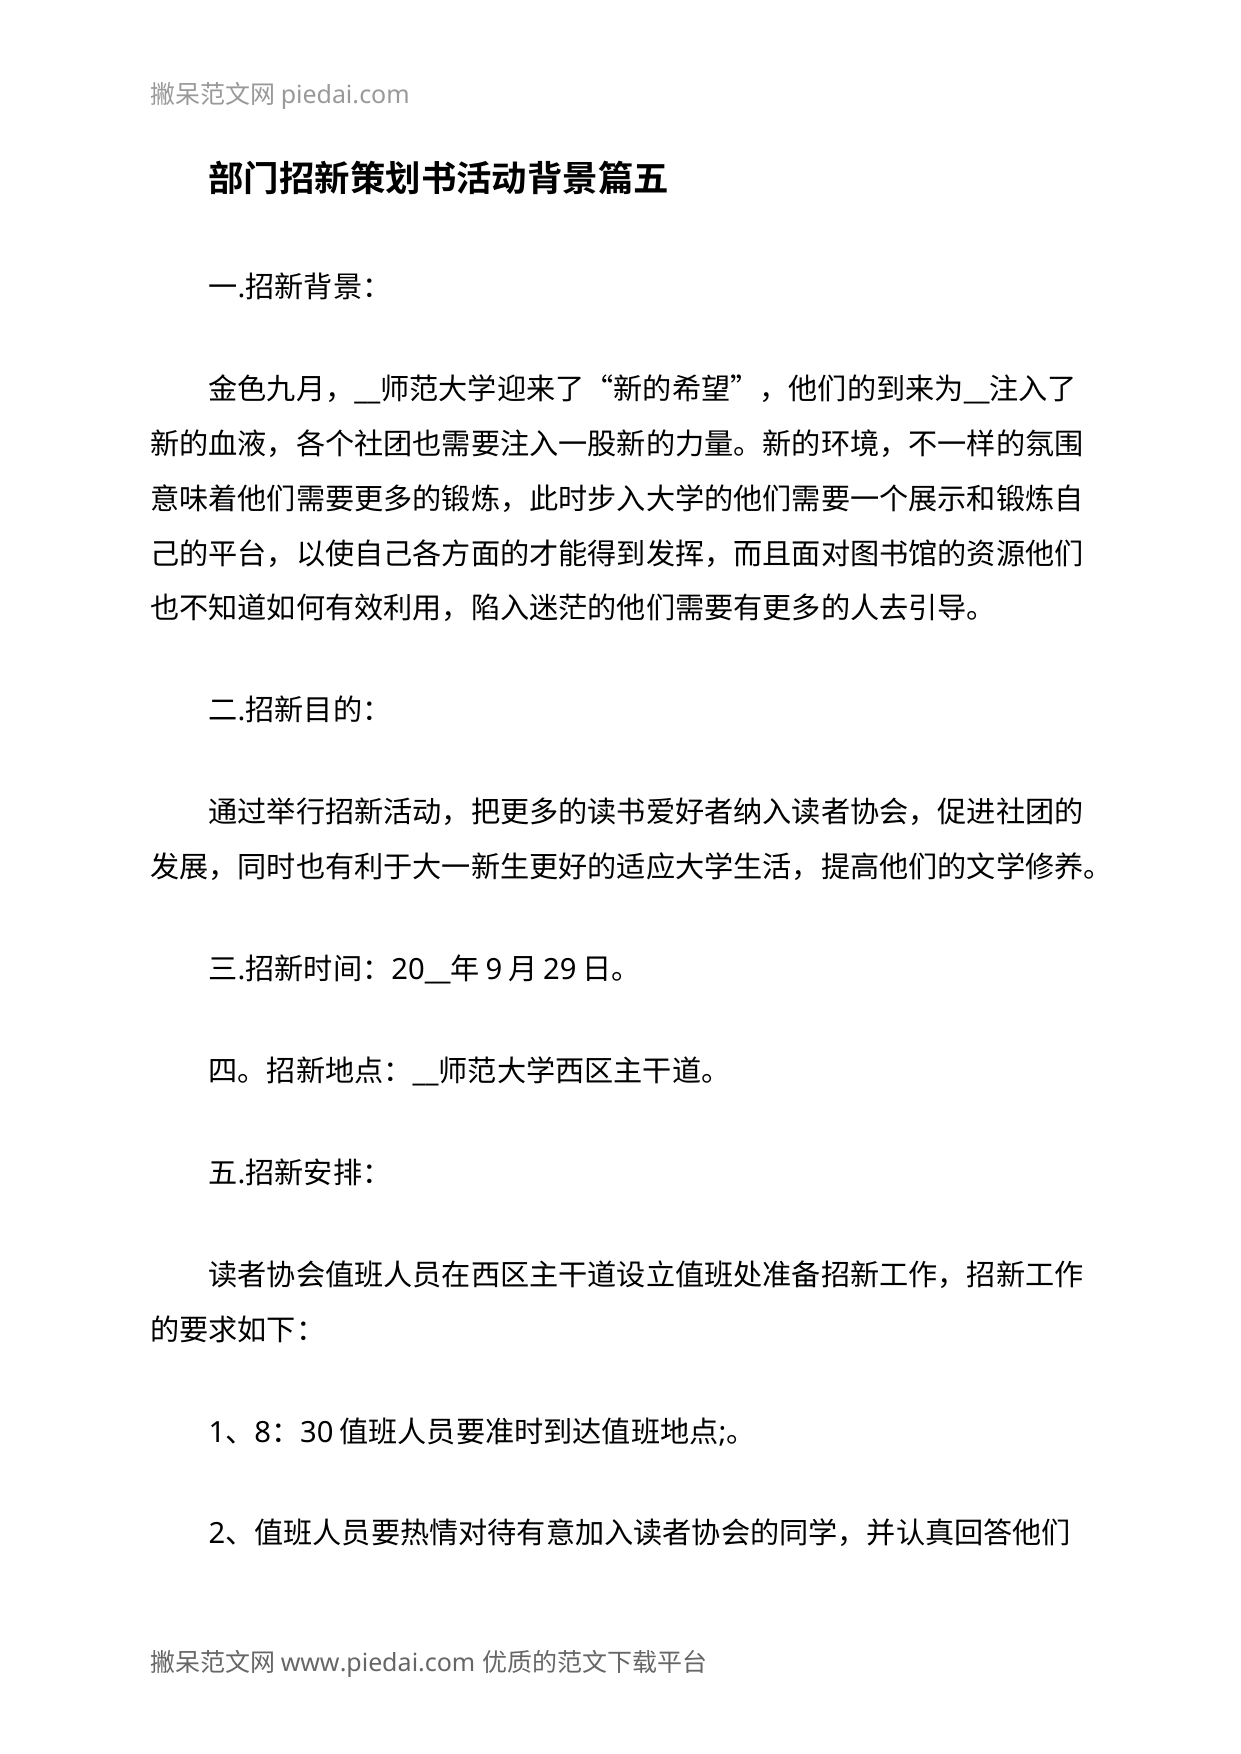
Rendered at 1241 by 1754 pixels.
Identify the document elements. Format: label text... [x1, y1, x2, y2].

text 五.招新安排： [150, 1149, 1090, 1192]
text 三.招新时间：20__年9月29日。 [150, 946, 1090, 988]
text 金色九月，__师范大学迎来了“新的希望”，他们的到来为__注入了新的血液，各个社团也需要注入一股新的力量。新的环境，不一样的氛围意味着他们需要更多的锻炼，此时步入大学的他们需要一个展示和锻炼自己的平台，以使自己各方面的才能得到发挥，而且面对图书馆的资源他们也不知道如何有效利用，陷入迷茫的他们需要有更多的人去引导。 [150, 365, 1090, 627]
text 四。招新地点：__师范大学西区主干道。 [150, 1047, 1090, 1090]
text 部门招新策划书活动背景篇五 [150, 150, 1090, 201]
text 一.招新背景： [150, 263, 1090, 306]
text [150, 1510, 1090, 1552]
text 二.招新目的： [150, 687, 1090, 729]
text 通过举行招新活动，把更多的读书爱好者纳入读者协会，促进社团的发展，同时也有利于大一新生更好的适应大学生活，提高他们的文学修养。 [150, 789, 1090, 886]
text 读者协会值班人员在西区主干道设立值班处准备招新工作，招新工作的要求如下： [150, 1251, 1090, 1349]
text 1、8：30值班人员要准时到达值班地点;。 [150, 1408, 1090, 1451]
